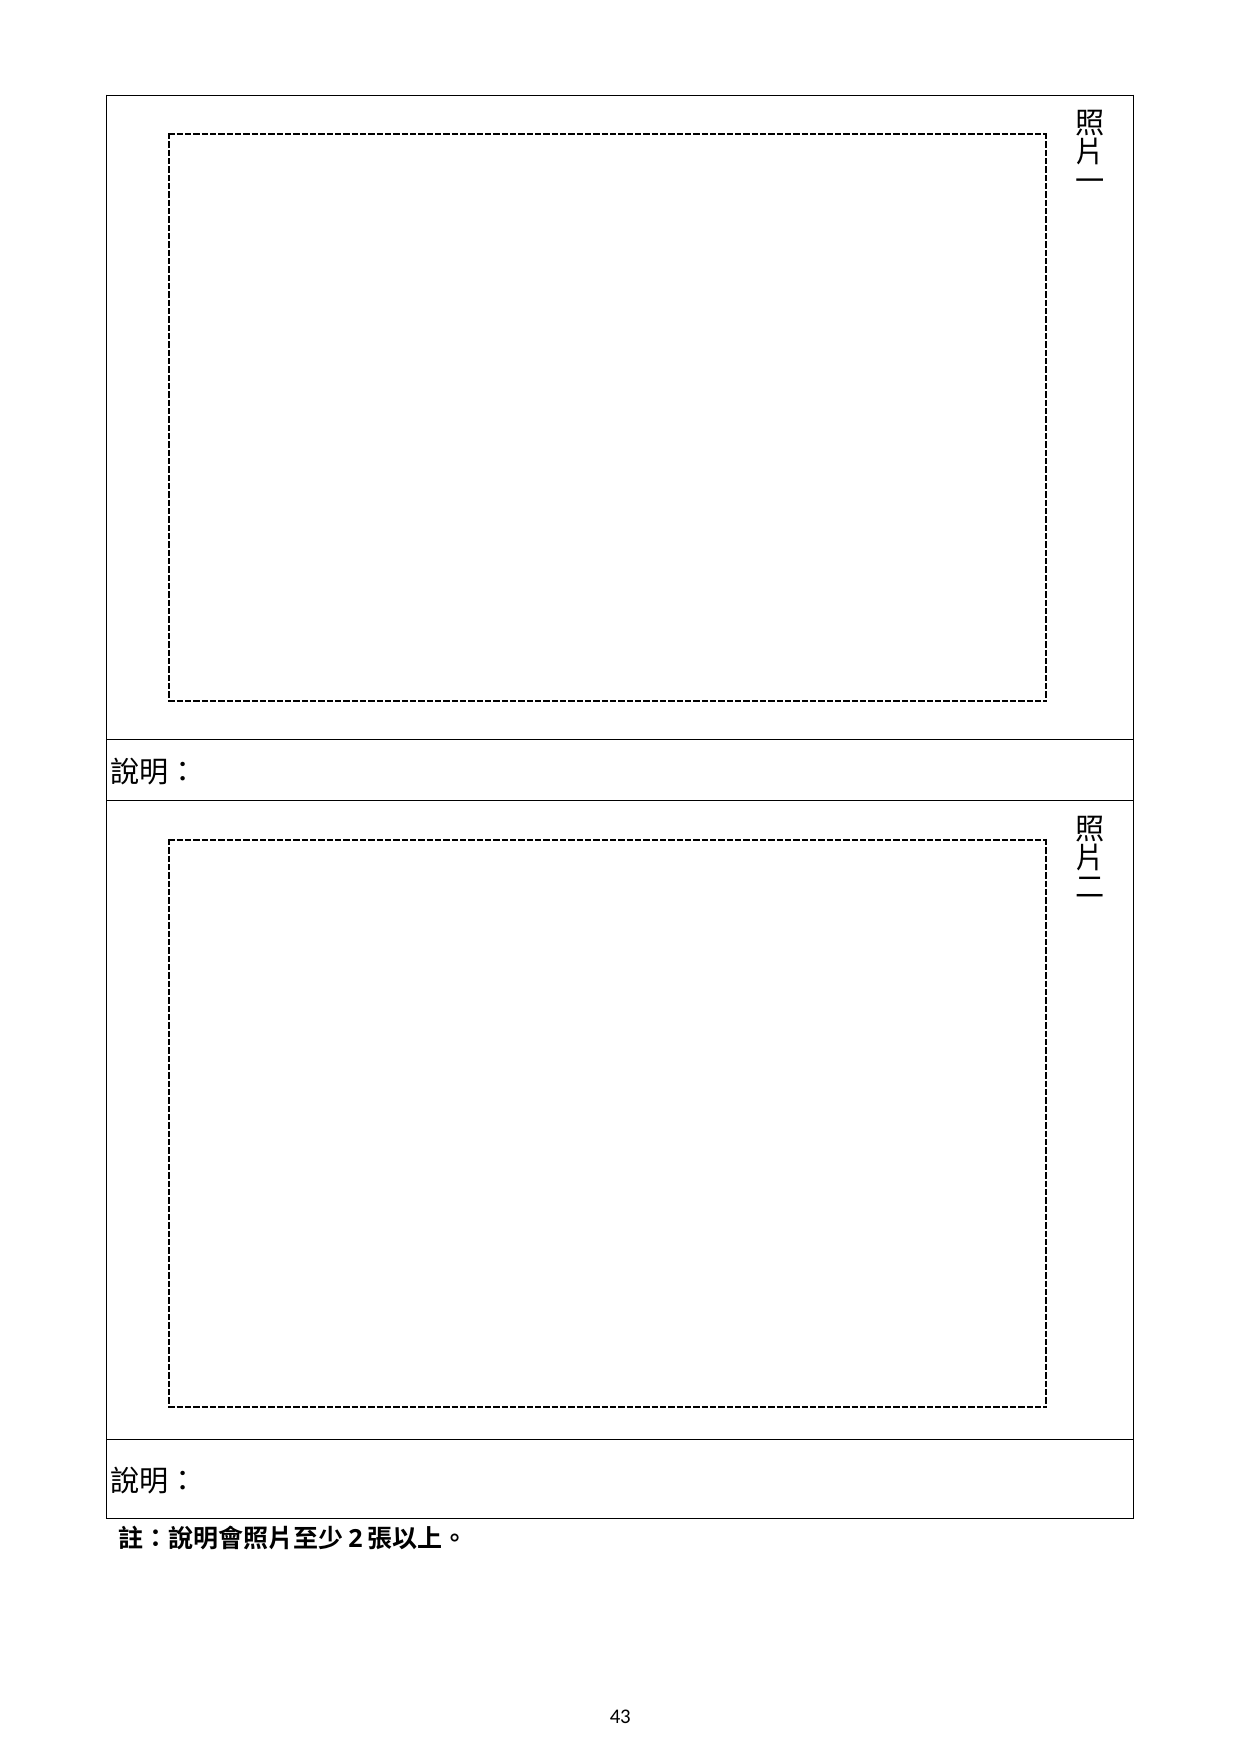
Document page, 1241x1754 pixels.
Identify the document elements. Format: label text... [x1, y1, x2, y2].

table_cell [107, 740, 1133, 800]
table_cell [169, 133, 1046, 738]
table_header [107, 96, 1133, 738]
text 註：說明會照片至少2張以上。 [118, 1519, 1122, 1555]
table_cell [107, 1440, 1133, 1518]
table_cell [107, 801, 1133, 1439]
